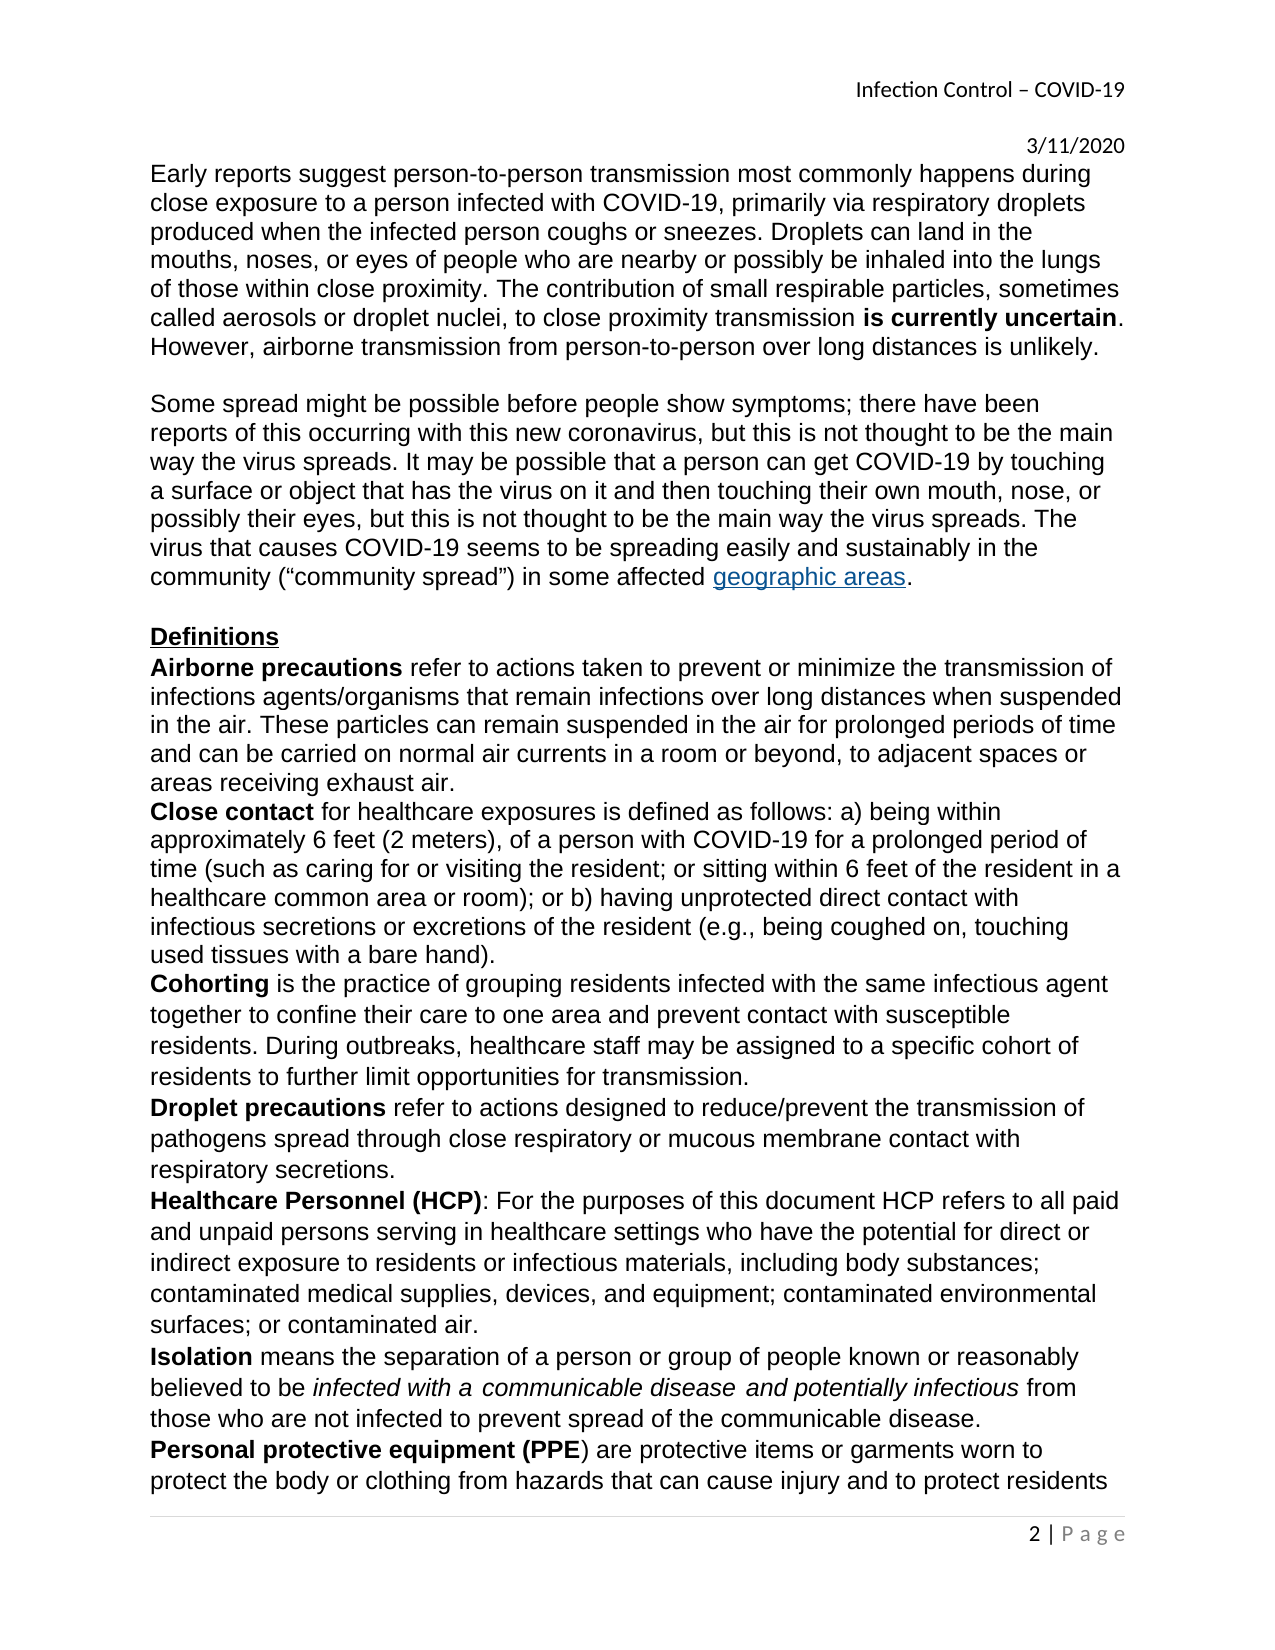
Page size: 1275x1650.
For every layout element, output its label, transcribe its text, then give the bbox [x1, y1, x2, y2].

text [150, 1435, 1125, 1494]
text Close contact for healthcare exposures is defined as follows: a) being within approximately 6 feet (2 meters), of a person with COVID-19 for a prolonged period of time (such as caring for or visiting the resident; or sitting within 6 feet of the resident in a healthcare common area or room); or b) having unprotected direct contact with infectious secretions or excretions of the resident (e.g., being coughed on, touching used tissues with a bare hand). [496, 797, 1125, 969]
text Cohorting is the practice of grouping residents infected with the same infectious agent together to confine their care to one area and prevent contact with susceptible residents. During outbreaks, healthcare staff may be assigned to a specific cohort of residents to further limit opportunities for transmission. [150, 969, 1125, 1091]
text Droplet precautions refer to actions designed to reduce/prevent the transmission of pathogens spread through close respiratory or mucous membrane contact with respiratory secretions. [150, 1093, 1125, 1184]
text Airborne precautions refer to actions taken to prevent or minimize the transmission of infections agents/organisms that remain infections over long distances when suspended in the air. These particles can remain suspended in the air for prolonged periods of time and can be carried on normal air currents in a room or beyond, to adjacent spaces or areas receiving exhaust air. [456, 653, 1125, 797]
text Healthcare Personnel (HCP): For the purposes of this document HCP refers to all paid and unpaid persons serving in healthcare settings who have the potential for direct or indirect exposure to residents or infectious materials, including body substances; contaminated medical supplies, devices, and equipment; contaminated environmental surfaces; or contaminated air. [150, 1186, 1125, 1339]
text Definitions [150, 622, 1125, 651]
text Some spread might be possible before people show symptoms; there have been reports of this occurring with this new coronavirus, but this is not thought to be the main way the virus spreads. It may be possible that a person can get COVID-19 by touching a surface or object that has the virus on it and then touching their own mouth, nose, or possibly their eyes, but this is not thought to be the main way the virus spreads. The virus that causes COVID-19 seems to be spreading easily and sustainably in the community (“community spread”) in some affected geographic areas. [150, 389, 1125, 591]
text Isolation means the separation of a person or group of people known or reasonably believed to be infected with a communicable disease and potentially infectious from those who are not infected to prevent spread of the communicable disease. [150, 1342, 1125, 1432]
